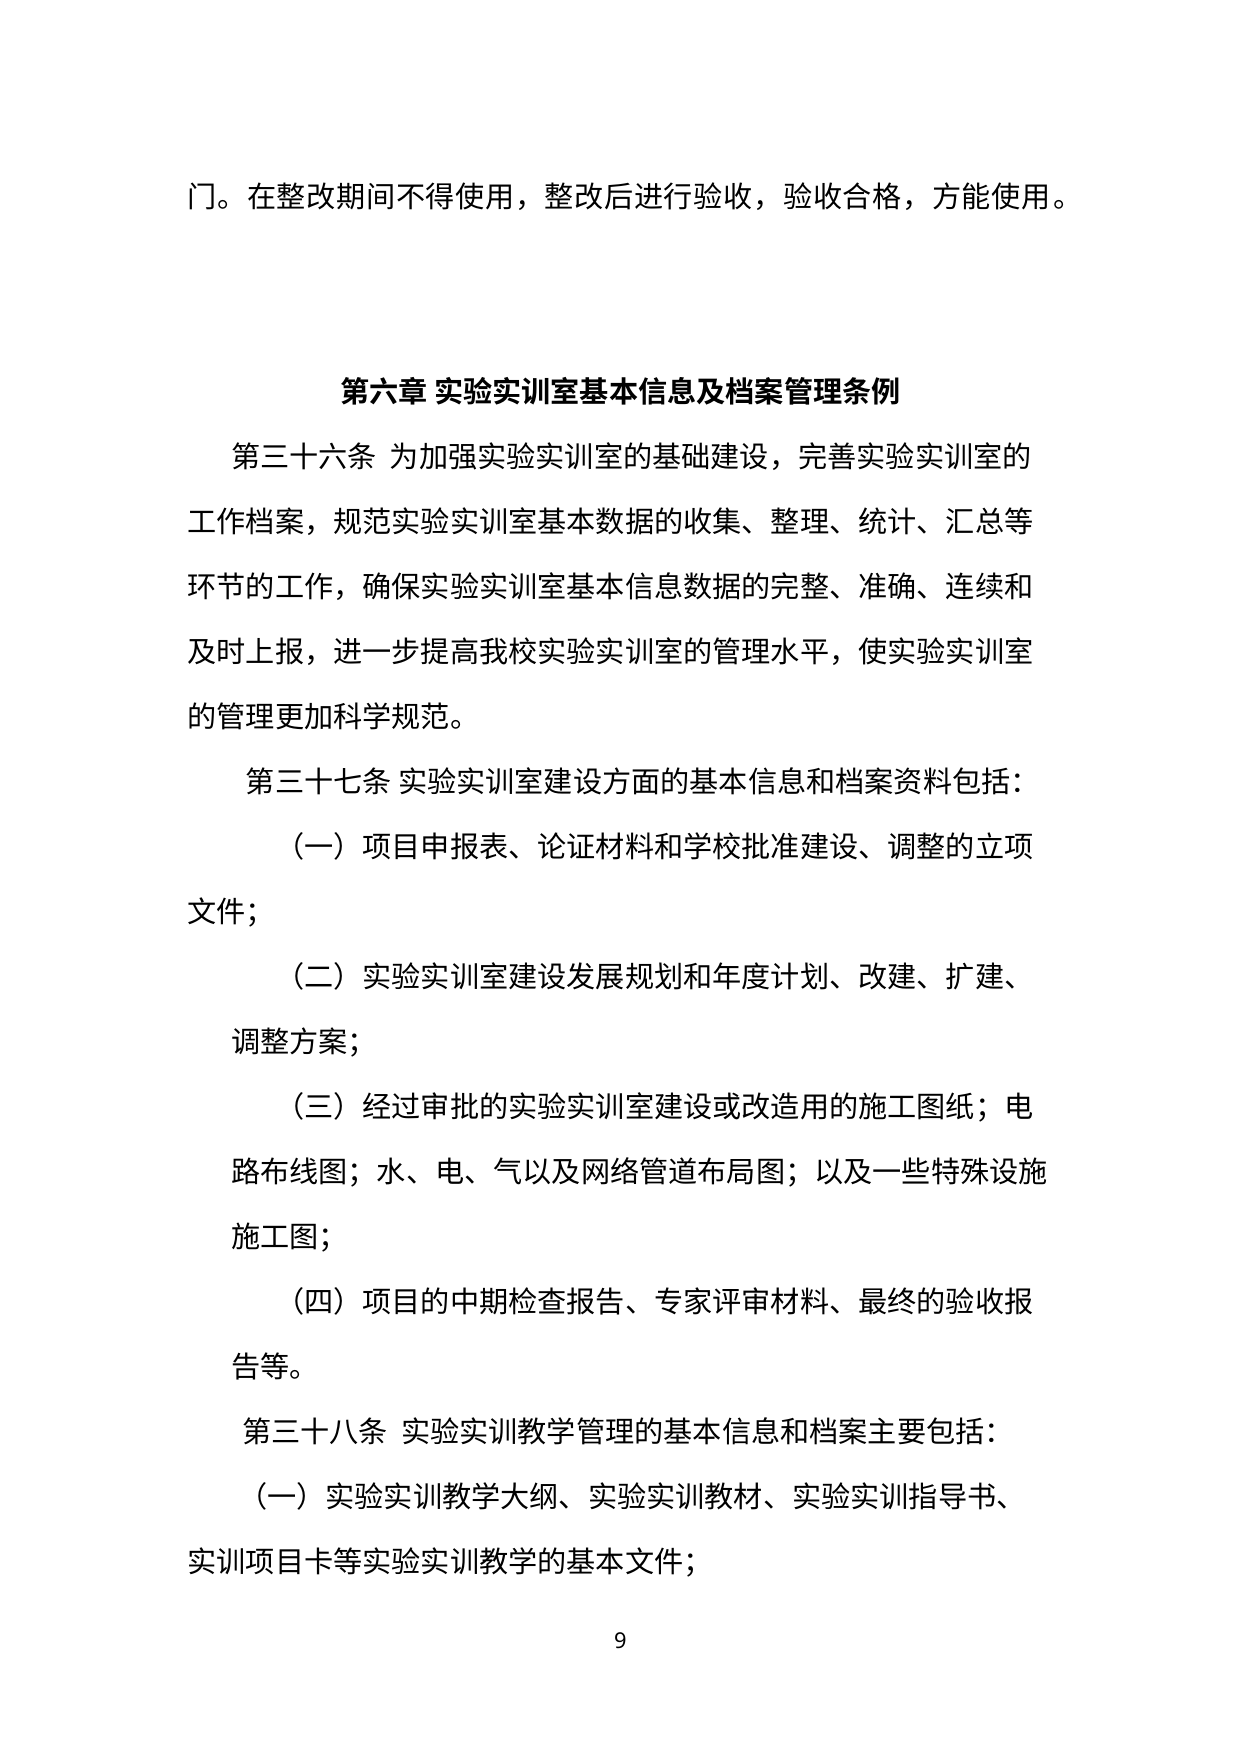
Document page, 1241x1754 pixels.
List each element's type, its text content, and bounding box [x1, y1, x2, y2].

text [187, 162, 1053, 292]
text （四）项目的中期检查报告、专家评审材料、最终的验收报告等。 [231, 1267, 1053, 1397]
text 第三十八条 实验实训教学管理的基本信息和档案主要包括： [234, 1397, 1053, 1462]
text （一）实验实训教学大纲、实验实训教材、实验实训指导书、实训项目卡等实验实训教学的基本文件； [187, 1462, 1053, 1592]
text 第三十七条 实验实训室建设方面的基本信息和档案资料包括： [187, 747, 1053, 812]
text （三）经过审批的实验实训室建设或改造用的施工图纸；电路布线图；水、电、气以及网络管道布局图；以及一些特殊设施施工图； [231, 1072, 1053, 1267]
text 第三十六条 为加强实验实训室的基础建设，完善实验实训室的工作档案，规范实验实训室基本数据的收集、整理、统计、汇总等环节的工作，确保实验实训室基本信息数据的完整、准确、连续和及时上报，进一步提高我校实验实训室的管理水平，使实验实训室的管理更加科学规范。 [187, 422, 1053, 747]
text （二）实验实训室建设发展规划和年度计划、改建、扩建、调整方案； [231, 942, 1053, 1072]
text 第六章 实验实训室基本信息及档案管理条例 [187, 357, 1053, 422]
text （一）项目申报表、论证材料和学校批准建设、调整的立项文件； [187, 812, 1053, 942]
